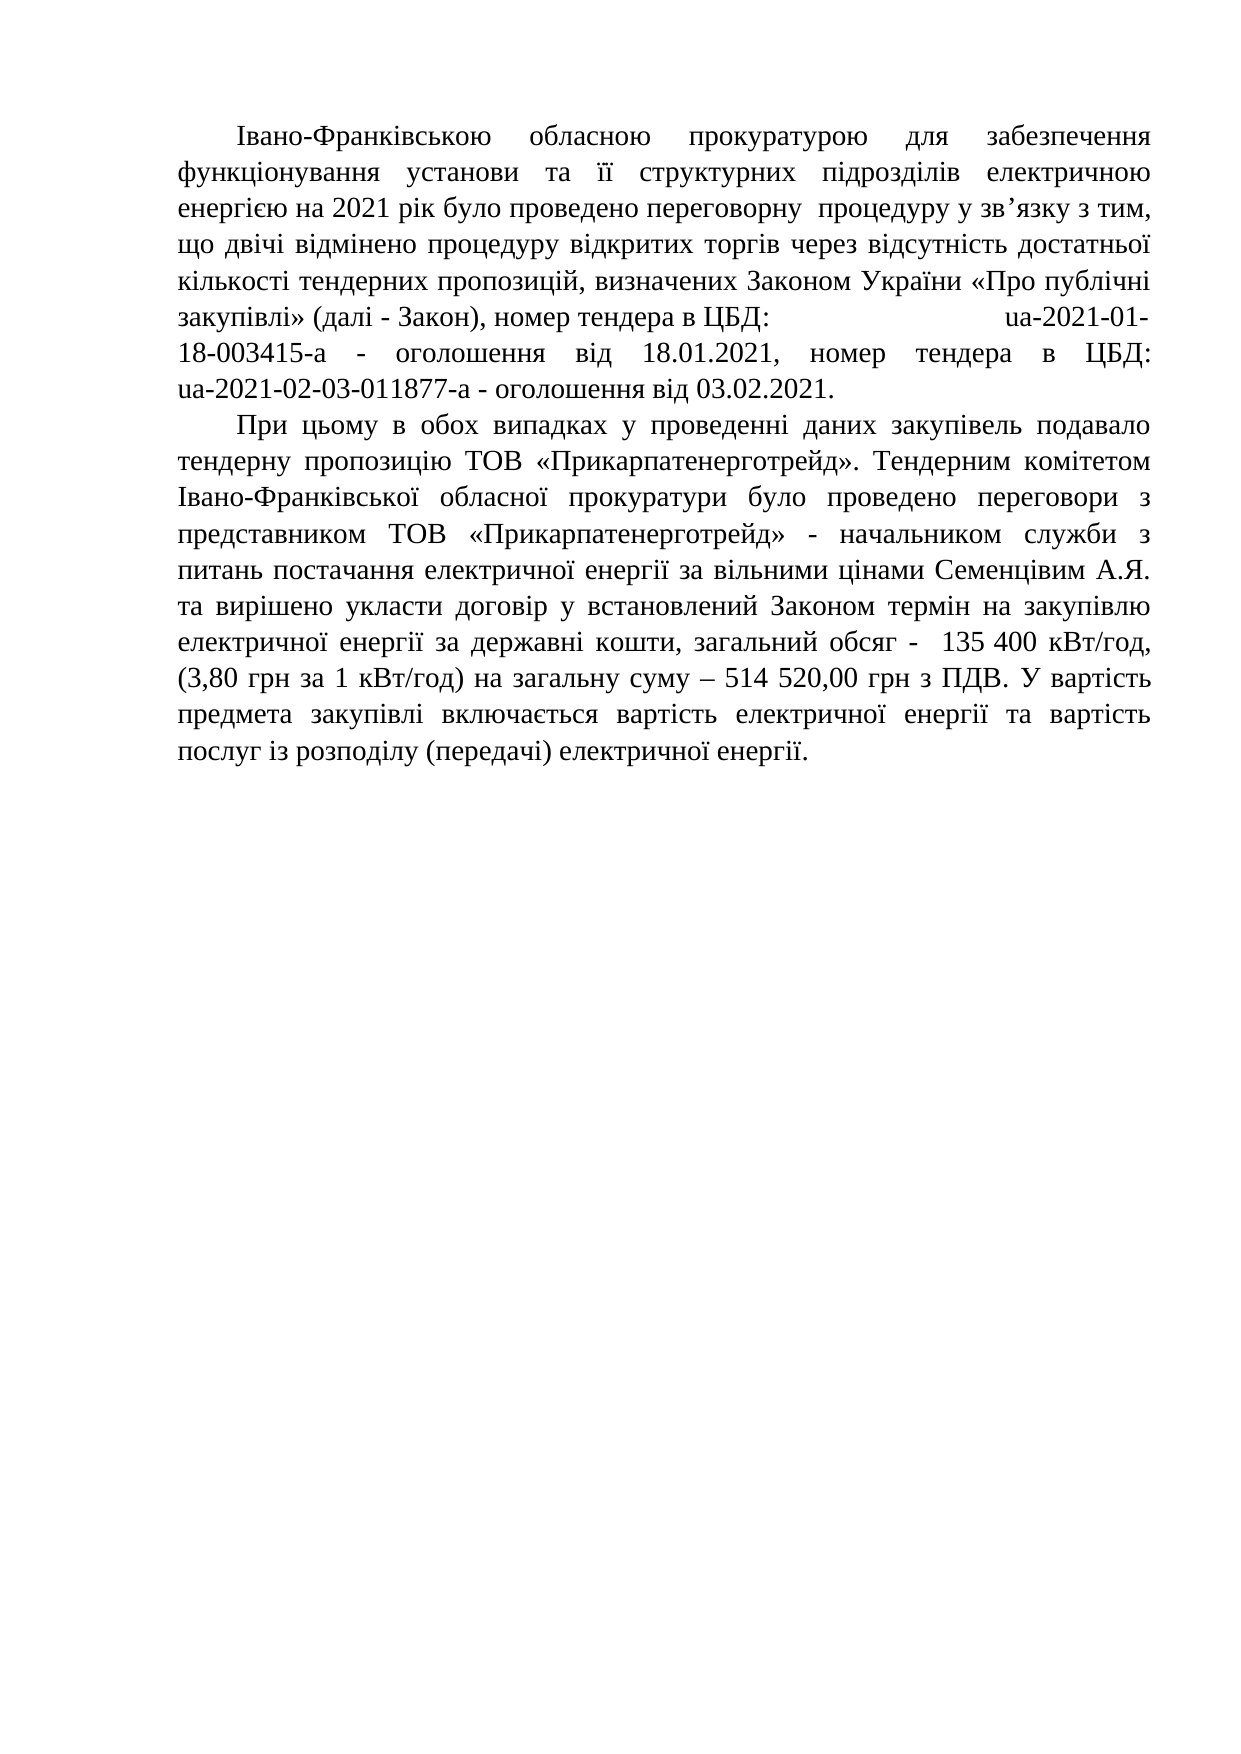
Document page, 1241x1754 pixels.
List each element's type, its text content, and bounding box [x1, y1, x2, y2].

text Івано-Франківською обласною прокуратурою для забезпечення функціонування установи та її структурних підрозділів електричною енергією на 2021 рік було проведено переговорну процедуру у зв’язку з тим, що двічі відмінено процедуру відкритих торгів через відсутність достатньої кількості тендерних пропозицій, визначених Законом України «Про публічні закупівлі» (далі - Закон), номер тендера в ЦБД: ua-2021-01-18-003415-a - оголошення від 18.01.2021, номер тендера в ЦБД: ua-2021-02-03-011877-a - оголошення від 03.02.2021. [177, 118, 1152, 405]
text При цьому в обох випадках у проведенні даних закупівель подавало тендерну пропозицію ТОВ «Прикарпатенерготрейд». Тендерним комітетом Івано-Франківської обласної прокуратури було проведено переговори з представником ТОВ «Прикарпатенерготрейд» - начальником служби з питань постачання електричної енергії за вільними цінами Семенцівим А.Я. та вирішено укласти договір у встановлений Законом термін на закупівлю електричної енергії за державні кошти, загальний обсяг - 135 400 кВт/год, (3,80 грн за 1 кВт/год) на загальну суму – 514 520,00 грн з ПДВ. У вартість предмета закупівлі включається вартість електричної енергії та вартість послуг із розподілу (передачі) електричної енергії. [177, 407, 1152, 766]
